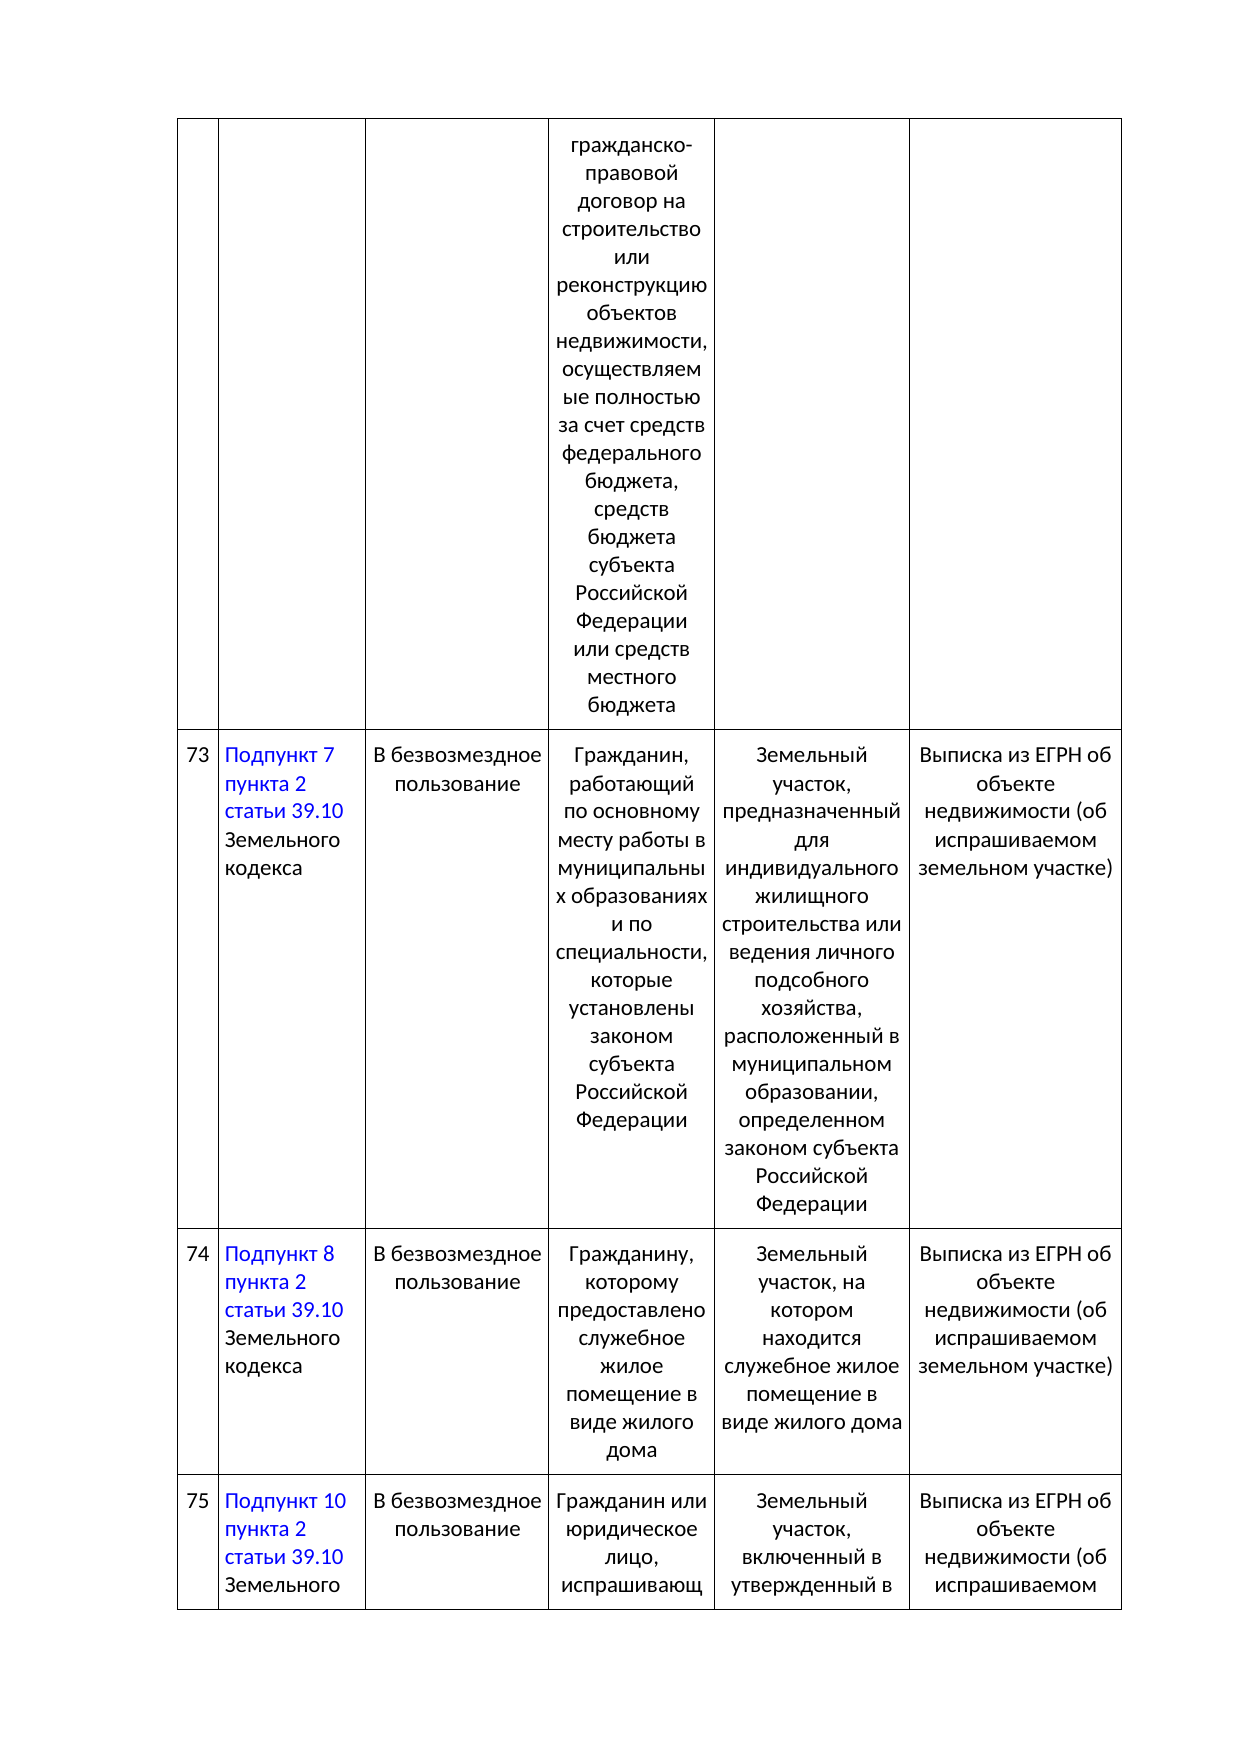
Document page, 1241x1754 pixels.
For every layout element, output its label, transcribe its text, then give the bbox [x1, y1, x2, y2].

table_cell Гражданину, которому предоставлено служебное жилое помещение в виде жилого дома [549, 1229, 714, 1474]
table_cell В безвозмездное пользование [366, 730, 548, 1228]
table_cell В безвозмездное пользование [366, 1229, 548, 1474]
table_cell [219, 1475, 365, 1609]
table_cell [366, 1475, 548, 1609]
table_cell Подпункт 8 пункта 2 статьи 39.10 Земельного кодекса [219, 1229, 365, 1474]
table_cell Земельный участок, на котором находится служебное жилое помещение в виде жилого дома [715, 1229, 909, 1474]
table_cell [910, 119, 1121, 729]
table_cell 73 [178, 730, 218, 1228]
table_cell Земельный участок, предназначенный для индивидуального жилищного строительства или ведения личного подсобного хозяйства, расположенный в муниципальном образовании, определенном законом субъекта Российской Федерации [715, 730, 909, 1228]
table_cell Подпункт 7 пункта 2 статьи 39.10 Земельного кодекса [219, 730, 365, 1228]
table_cell Гражданин, работающий по основному месту работы в муниципальных образованиях и по специальности, которые установлены законом субъекта Российской Федерации [549, 730, 714, 1228]
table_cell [219, 119, 365, 729]
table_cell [715, 1475, 909, 1609]
table_cell Выписка из ЕГРН об объекте недвижимости (об испрашиваемом земельном участке) [910, 1229, 1121, 1474]
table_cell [366, 119, 548, 729]
table_cell 72 [178, 119, 218, 729]
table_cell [910, 1475, 1121, 1609]
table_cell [549, 119, 714, 729]
table_cell 74 [178, 1229, 218, 1474]
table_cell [715, 119, 909, 729]
table_cell 75 [178, 1475, 218, 1609]
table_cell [549, 1475, 714, 1609]
table_cell Выписка из ЕГРН об объекте недвижимости (об испрашиваемом земельном участке) [910, 730, 1121, 1228]
